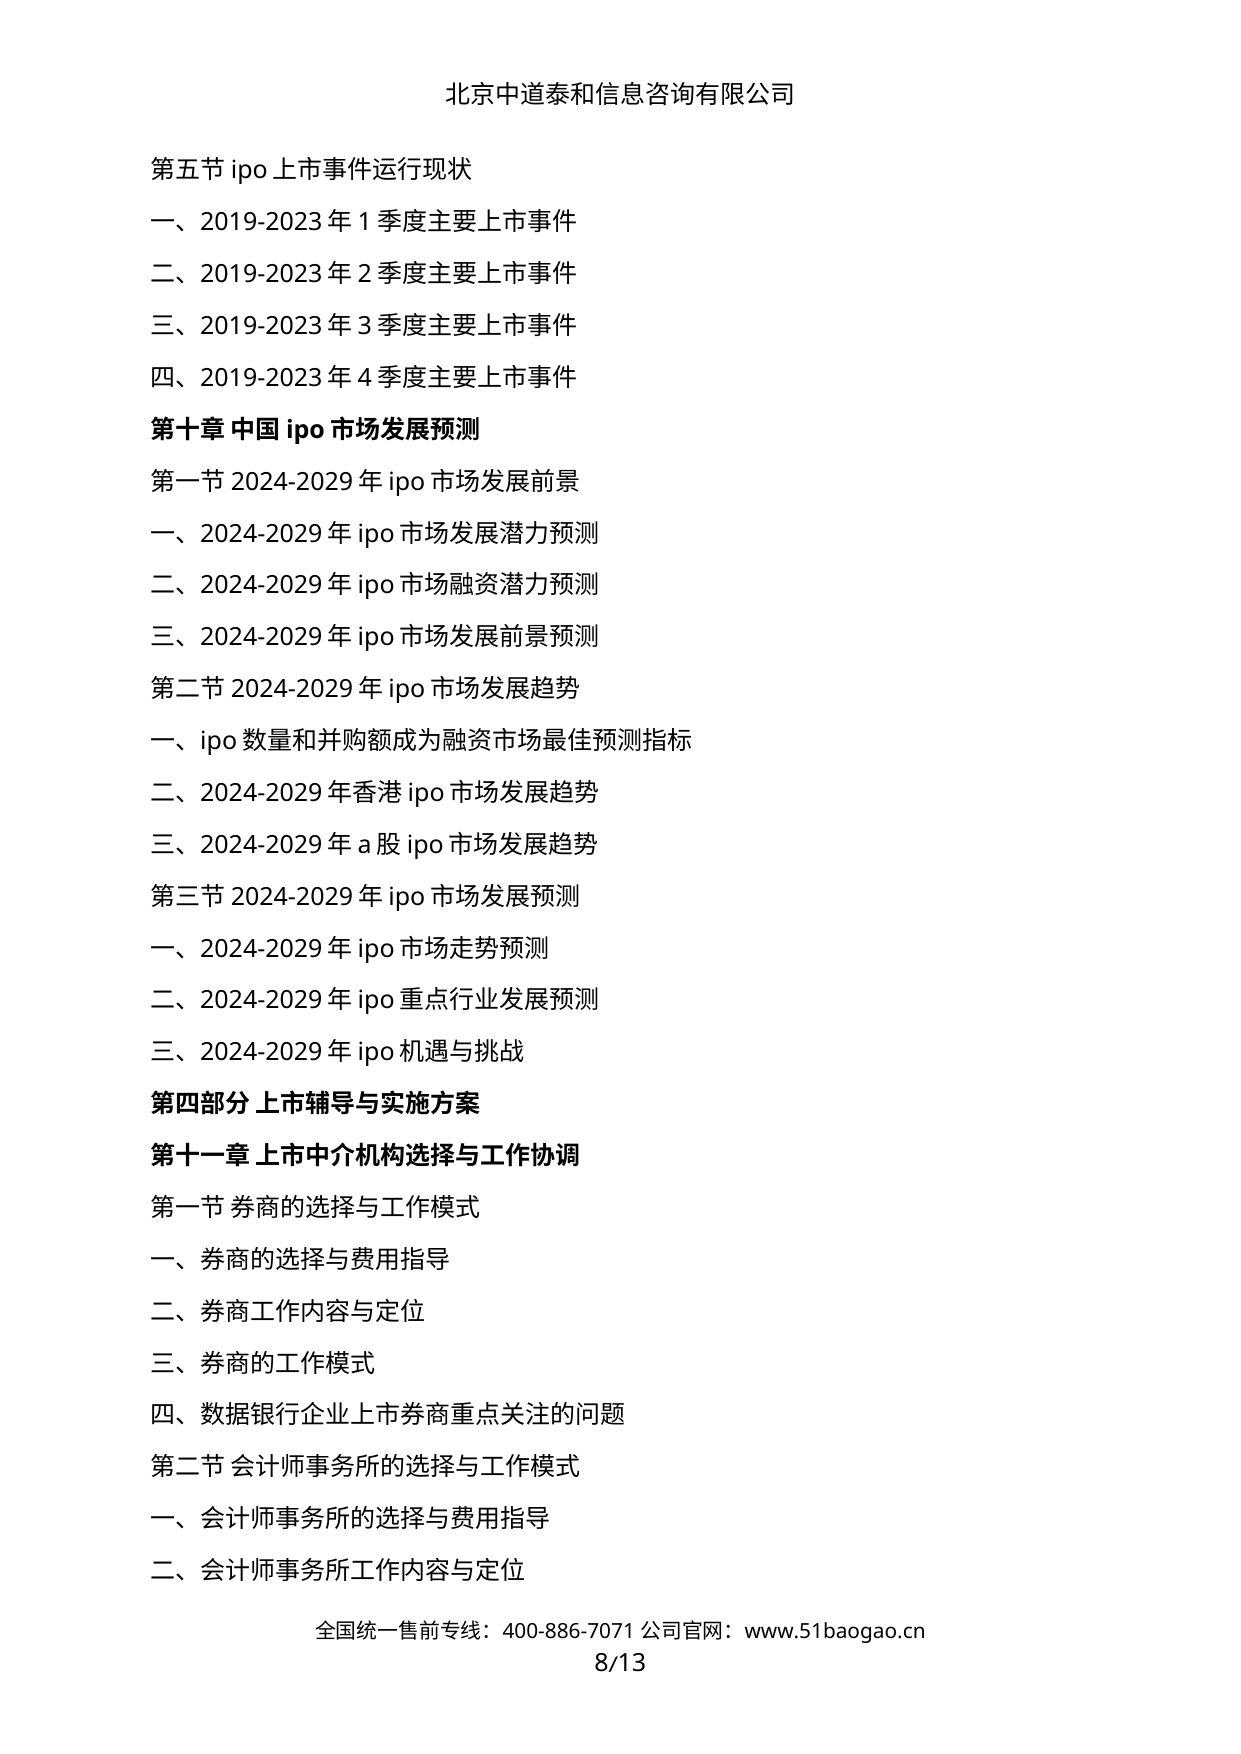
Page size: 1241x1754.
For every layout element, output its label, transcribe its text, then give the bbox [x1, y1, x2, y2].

text 二、2024-2029年ipo重点行业发展预测 [150, 980, 1090, 1016]
text 一、券商的选择与费用指导 [150, 1239, 1090, 1276]
text 三、2024-2029年ipo机遇与挑战 [150, 1032, 1090, 1068]
text 第四部分 上市辅导与实施方案 [150, 1084, 1090, 1120]
text 三、2019-2023年3季度主要上市事件 [150, 306, 1090, 342]
text 一、2024-2029年ipo市场发展潜力预测 [150, 513, 1090, 549]
text 三、2024-2029年a股ipo市场发展趋势 [150, 824, 1090, 861]
text 第五节 ipo上市事件运行现状 [150, 150, 1090, 186]
text 第二节 会计师事务所的选择与工作模式 [150, 1447, 1090, 1483]
text 一、会计师事务所的选择与费用指导 [150, 1499, 1090, 1535]
text 第二节 2024-2029年ipo市场发展趋势 [150, 669, 1090, 705]
text 第一节 2024-2029年ipo市场发展前景 [150, 461, 1090, 497]
text 第十章 中国ipo市场发展预测 [150, 409, 1090, 446]
text 二、会计师事务所工作内容与定位 [150, 1551, 1090, 1587]
text 二、券商工作内容与定位 [150, 1291, 1090, 1327]
text 一、2024-2029年ipo市场走势预测 [150, 928, 1090, 964]
text 二、2024-2029年ipo市场融资潜力预测 [150, 565, 1090, 601]
text 四、2019-2023年4季度主要上市事件 [150, 357, 1090, 394]
text 二、2019-2023年2季度主要上市事件 [150, 254, 1090, 290]
text 一、2019-2023年1季度主要上市事件 [150, 202, 1090, 238]
text 四、数据银行企业上市券商重点关注的问题 [150, 1395, 1090, 1431]
text 一、ipo数量和并购额成为融资市场最佳预测指标 [150, 721, 1090, 757]
text 三、2024-2029年ipo市场发展前景预测 [150, 617, 1090, 653]
text 三、券商的工作模式 [150, 1343, 1090, 1379]
text 第一节 券商的选择与工作模式 [150, 1187, 1090, 1224]
text 第十一章 上市中介机构选择与工作协调 [150, 1136, 1090, 1172]
text 第三节 2024-2029年ipo市场发展预测 [150, 876, 1090, 912]
text 二、2024-2029年香港ipo市场发展趋势 [150, 772, 1090, 809]
